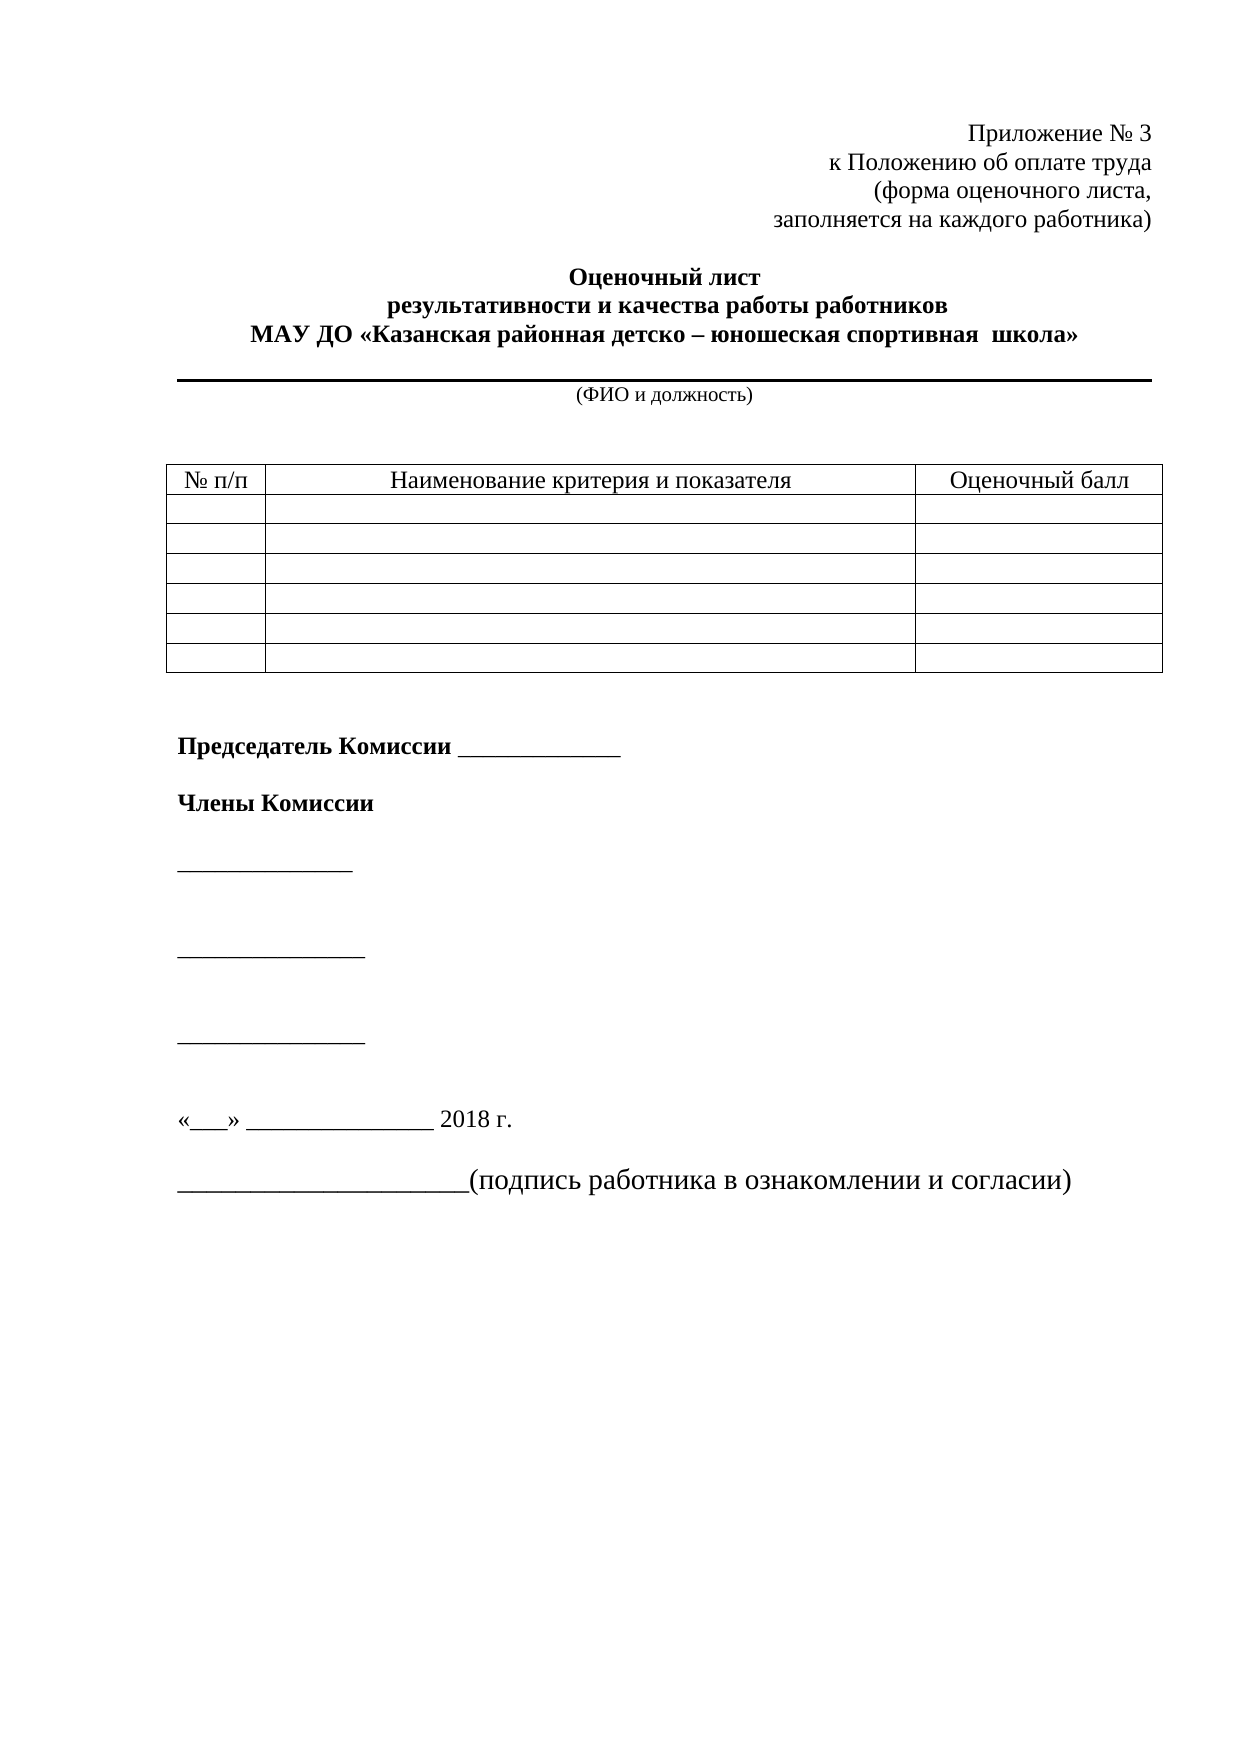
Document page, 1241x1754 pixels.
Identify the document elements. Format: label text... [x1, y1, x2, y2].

table_header Наименование критерия и показателя [266, 465, 915, 493]
text (форма оценочного листа, [177, 176, 1152, 204]
text Члены Комиссии [177, 788, 1152, 817]
text Председатель Комиссии _____________ [177, 731, 1152, 759]
table_header № п/п [167, 465, 265, 493]
table_header Оценочный балл [916, 465, 1162, 493]
table_cell [167, 644, 265, 672]
text МАУ ДО «Казанская районная детско – юношеская спортивная школа» [177, 319, 1152, 348]
table_cell [266, 554, 915, 583]
table_cell [266, 614, 915, 642]
text (ФИО и должность) [177, 382, 1152, 406]
table_cell [266, 584, 915, 613]
text _______________ [177, 1018, 1152, 1047]
text ____________________(подпись работника в ознакомлении и согласии) [177, 1162, 1152, 1196]
table_cell [167, 554, 265, 583]
table_cell [916, 584, 1162, 613]
text заполняется на каждого работника) [177, 204, 1152, 233]
table_cell [916, 495, 1162, 523]
table_cell [167, 524, 265, 553]
table_cell [167, 495, 265, 523]
text результативности и качества работы работников [177, 291, 1152, 319]
table_cell [167, 614, 265, 642]
text Приложение № 3 [177, 118, 1152, 147]
table_cell [167, 584, 265, 613]
table_cell [916, 554, 1162, 583]
text _______________ [177, 932, 1152, 961]
table_cell [266, 495, 915, 523]
text к Положению об оплате труда [177, 147, 1152, 176]
text ______________ [177, 846, 1152, 874]
text Оценочный лист [177, 262, 1152, 291]
table_cell [266, 644, 915, 672]
table_cell [916, 614, 1162, 642]
text «___» _______________ 2018 г. [177, 1104, 1152, 1133]
table_cell [916, 644, 1162, 672]
table_cell [266, 524, 915, 553]
table_cell [916, 524, 1162, 553]
